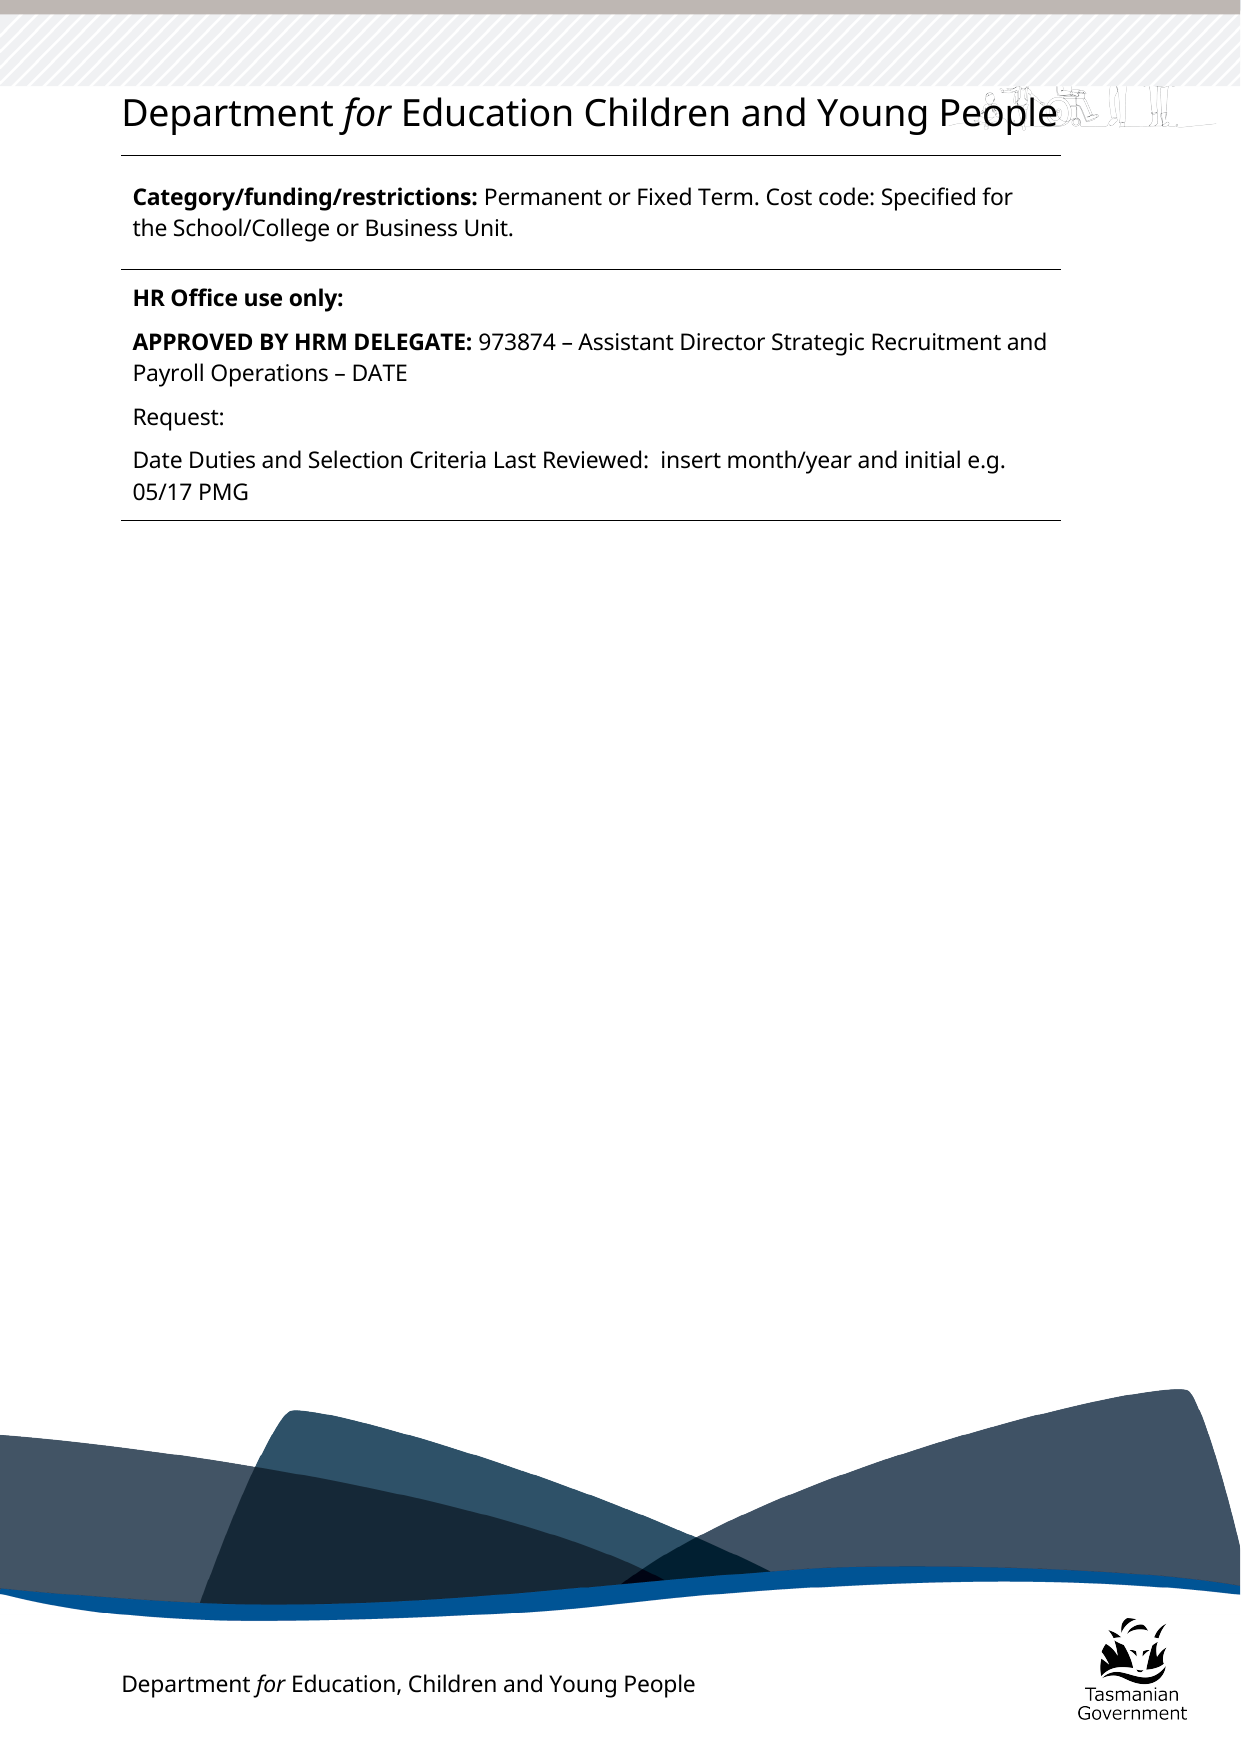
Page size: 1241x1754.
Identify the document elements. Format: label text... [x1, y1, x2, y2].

picture [0, 1355, 1241, 1720]
table_header Category/funding/restrictions: Permanent or Fixed Term. Cost code: Specified for the School/College or Business Unit. [121, 156, 1061, 268]
table_cell HR Office use only: APPROVED BY HRM DELEGATE: 973874 – Assistant Director Strategic Recruitment and Payroll Operations – DATE Request: Date Duties and Selection Criteria Last Reviewed: insert month/year and initial e.g. 05/17 PMG [121, 270, 1061, 519]
picture [0, 0, 1241, 155]
